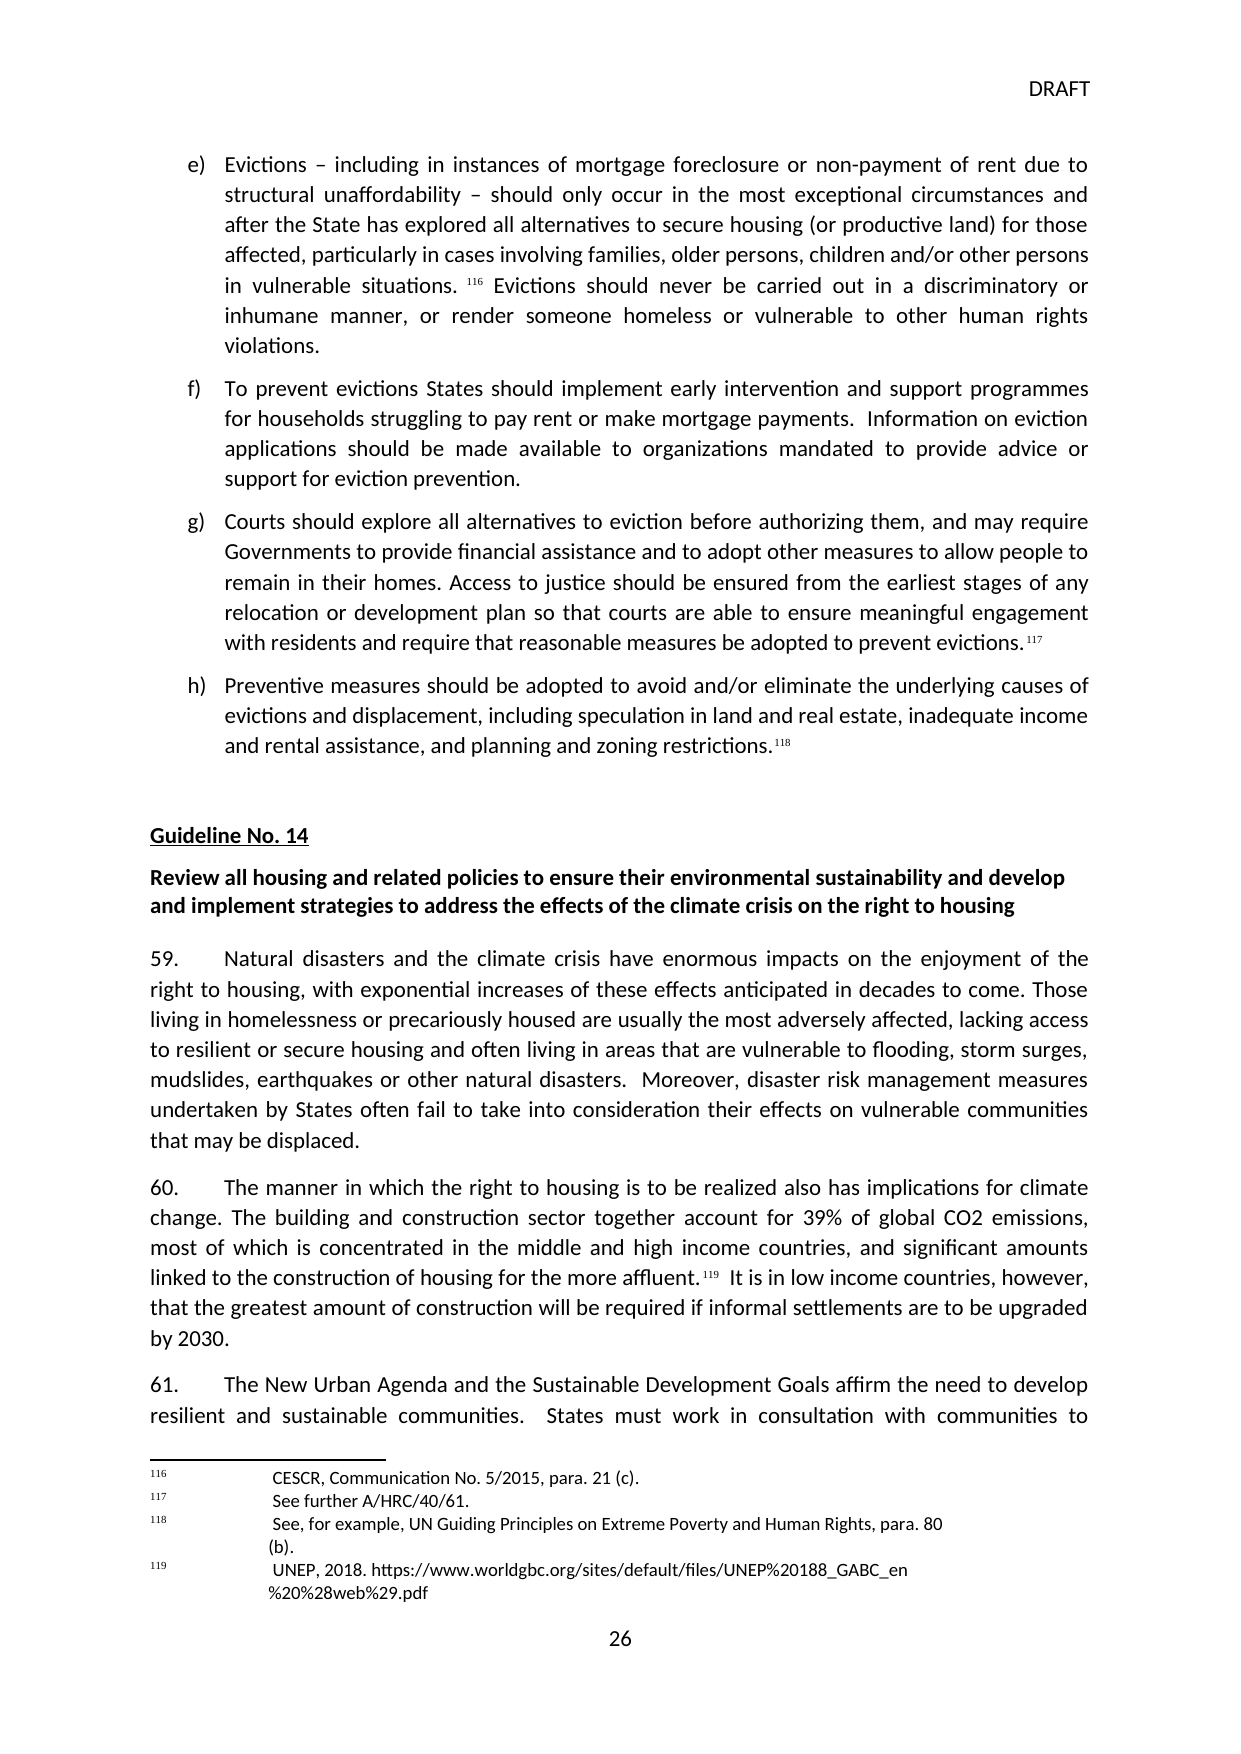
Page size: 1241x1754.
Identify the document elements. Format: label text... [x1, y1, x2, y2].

list Preventive measures should be adopted to avoid and/or eliminate the underlying causes of evictions and displacement, including speculation in land and real estate, inadequate income and rental assistance, and planning and zoning restrictions. [187, 671, 1090, 759]
text 60. The manner in which the right to housing is to be realized also has implications for climate change. The building and construction sector together account for 39% of global CO2 emissions, most of which is concentrated in the middle and high income countries, and significant amounts linked to the construction of housing for the more affluent. It is in low income countries, however, that the greatest amount of construction will be required if informal settlements are to be upgraded by 2030. [150, 1173, 1090, 1352]
list To prevent evictions States should implement early intervention and support programmes for households struggling to pay rent or make mortgage payments. Information on eviction applications should be made available to organizations mandated to provide advice or support for eviction prevention. [187, 374, 1090, 493]
subtitle Guideline No. 14 [150, 821, 1090, 849]
list Courts should explore all alternatives to eviction before authorizing them, and may require Governments to provide financial assistance and to adopt other measures to allow people to remain in their homes. Access to justice should be ensured from the earliest stages of any relocation or development plan so that courts are able to ensure meaningful engagement with residents and require that reasonable measures be adopted to prevent evictions. [187, 507, 1090, 656]
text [150, 1371, 1090, 1429]
text 59. Natural disasters and the climate crisis have enormous impacts on the enjoyment of the right to housing, with exponential increases of these effects anticipated in decades to come. Those living in homelessness or precariously housed are usually the most adversely affected, lacking access to resilient or secure housing and often living in areas that are vulnerable to flooding, storm surges, mudslides, earthquakes or other natural disasters. Moreover, disaster risk management measures undertaken by States often fail to take into consideration their effects on vulnerable communities that may be displaced. [150, 944, 1090, 1154]
subtitle Review all housing and related policies to ensure their environmental sustainability and develop and implement strategies to address the effects of the climate crisis on the right to housing [150, 863, 1090, 919]
list Evictions – including in instances of mortgage foreclosure or non-payment of rent due to structural unaffordability – should only occur in the most exceptional circumstances and after the State has explored all alternatives to secure housing (or productive land) for those affected, particularly in cases involving families, older persons, children and/or other persons in vulnerable situations. Evictions should never be carried out in a discriminatory or inhumane manner, or render someone homeless or vulnerable to other human rights violations. [187, 150, 1090, 359]
